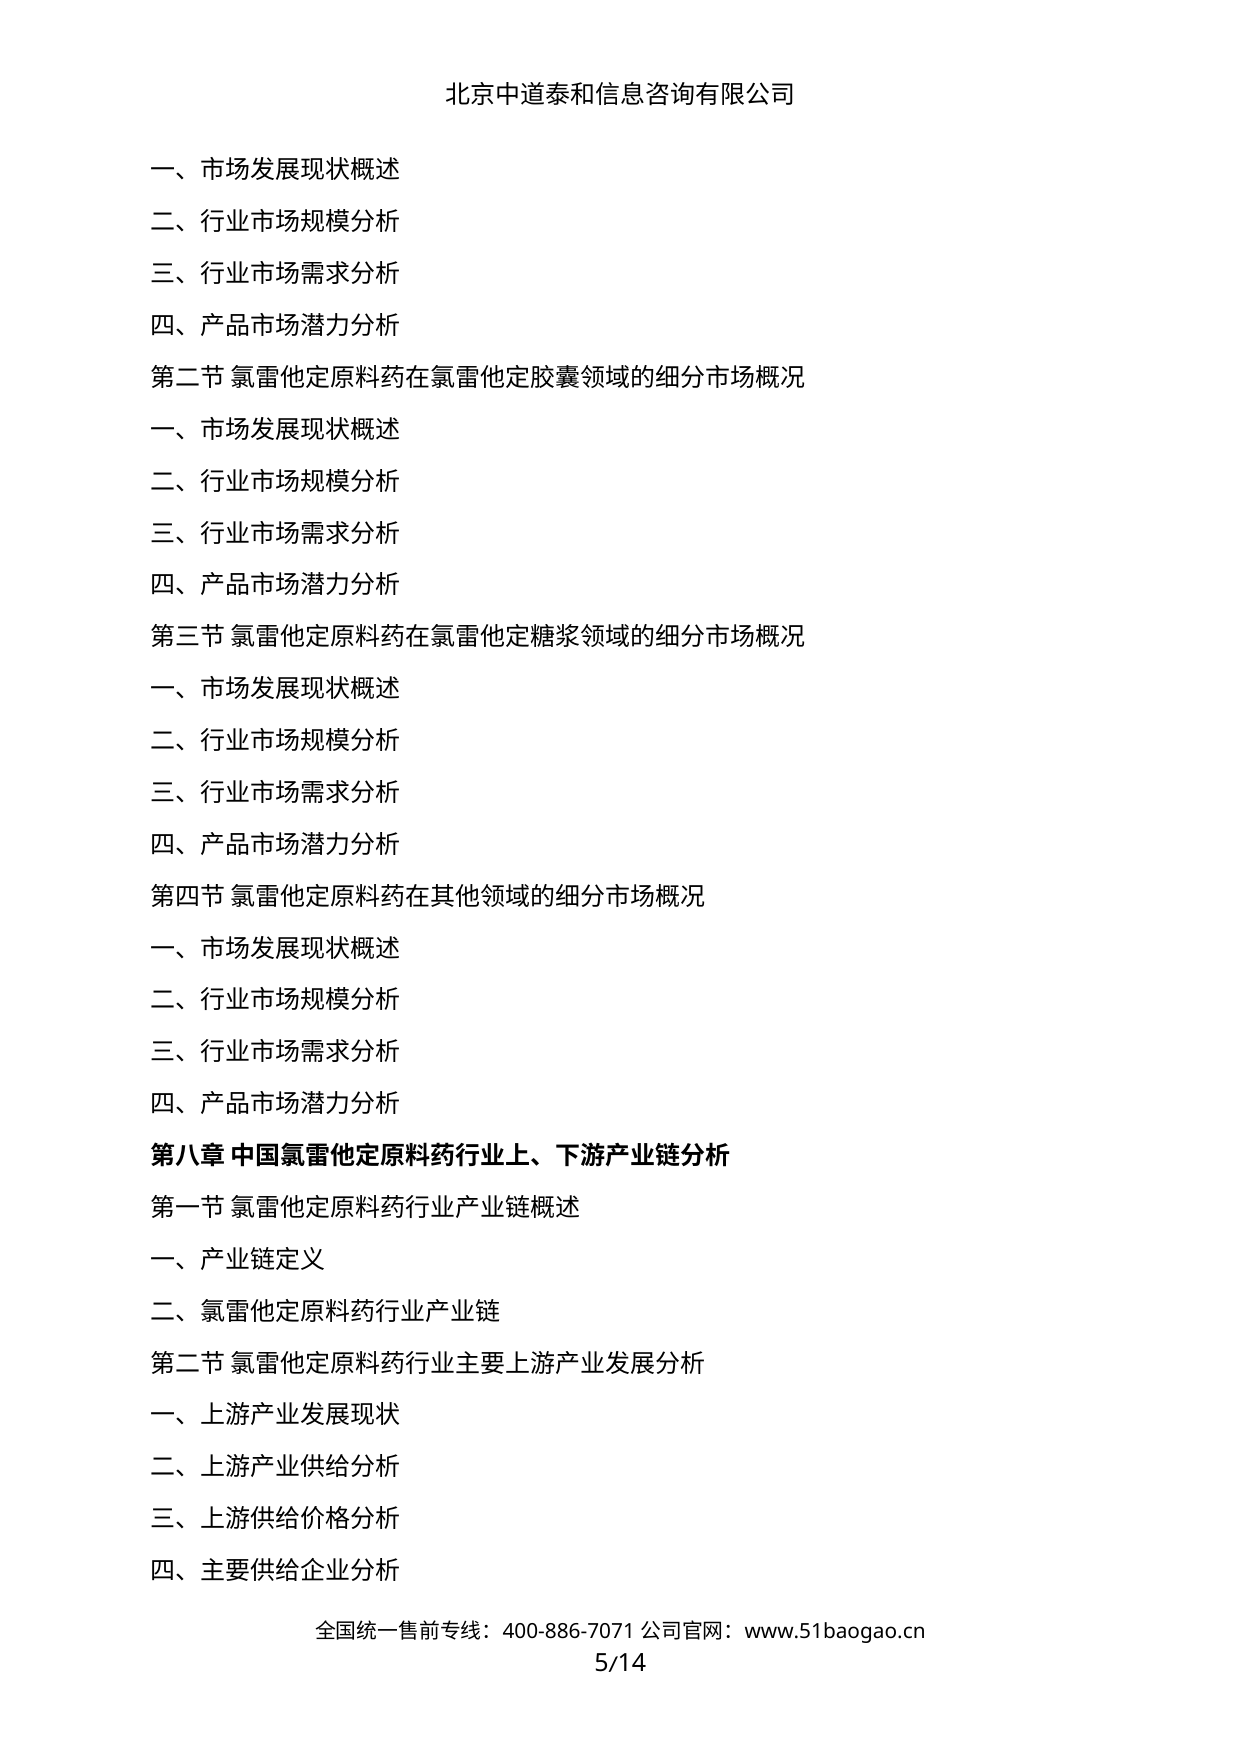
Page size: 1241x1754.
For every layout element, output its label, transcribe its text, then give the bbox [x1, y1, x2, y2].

text 第三节 氯雷他定原料药在氯雷他定糖浆领域的细分市场概况 [150, 617, 1090, 653]
text 二、上游产业供给分析 [150, 1447, 1090, 1483]
text 一、市场发展现状概述 [150, 150, 1090, 186]
text 一、市场发展现状概述 [150, 409, 1090, 446]
text 四、产品市场潜力分析 [150, 1084, 1090, 1120]
text 第八章 中国氯雷他定原料药行业上、下游产业链分析 [150, 1136, 1090, 1172]
text 四、主要供给企业分析 [150, 1551, 1090, 1587]
text 三、上游供给价格分析 [150, 1499, 1090, 1535]
text 第四节 氯雷他定原料药在其他领域的细分市场概况 [150, 876, 1090, 912]
text 三、行业市场需求分析 [150, 772, 1090, 809]
text 四、产品市场潜力分析 [150, 565, 1090, 601]
text 四、产品市场潜力分析 [150, 824, 1090, 861]
text 四、产品市场潜力分析 [150, 306, 1090, 342]
text 第一节 氯雷他定原料药行业产业链概述 [150, 1187, 1090, 1224]
text 第二节 氯雷他定原料药在氯雷他定胶囊领域的细分市场概况 [150, 357, 1090, 394]
text 二、行业市场规模分析 [150, 721, 1090, 757]
text 一、上游产业发展现状 [150, 1395, 1090, 1431]
text 一、市场发展现状概述 [150, 928, 1090, 964]
text 三、行业市场需求分析 [150, 1032, 1090, 1068]
text 一、市场发展现状概述 [150, 669, 1090, 705]
text 三、行业市场需求分析 [150, 513, 1090, 549]
text 第二节 氯雷他定原料药行业主要上游产业发展分析 [150, 1343, 1090, 1379]
text 三、行业市场需求分析 [150, 254, 1090, 290]
text 二、氯雷他定原料药行业产业链 [150, 1291, 1090, 1327]
text 二、行业市场规模分析 [150, 980, 1090, 1016]
text 一、产业链定义 [150, 1239, 1090, 1276]
text 二、行业市场规模分析 [150, 461, 1090, 497]
text 二、行业市场规模分析 [150, 202, 1090, 238]
